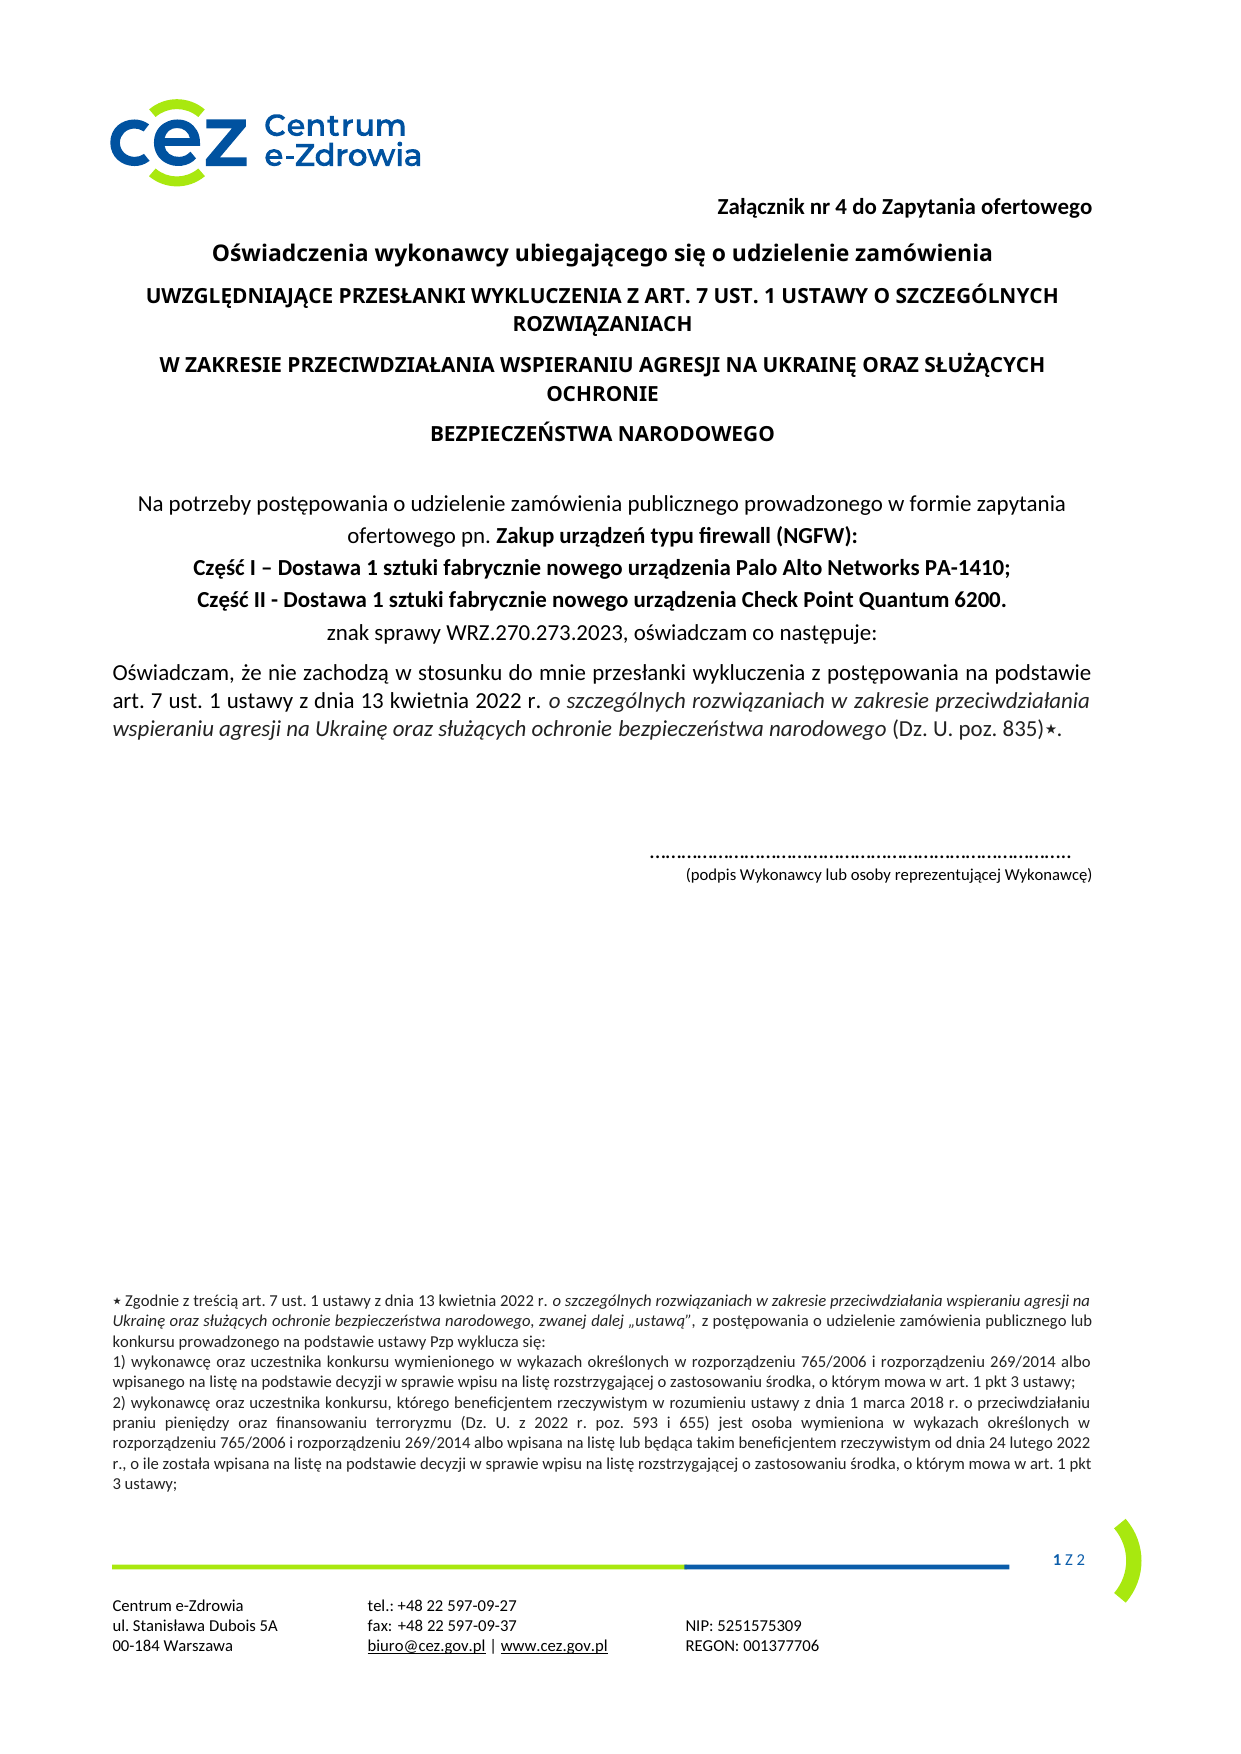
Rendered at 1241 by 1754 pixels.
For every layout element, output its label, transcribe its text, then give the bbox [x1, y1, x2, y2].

text UWZGLĘDNIAJĄCE PRZESŁANKI WYKLUCZENIA Z ART. 7 UST. 1 USTAWY O SZCZEGÓLNYCH ROZWIĄZANIACH [112, 281, 1092, 338]
text Oświadczenia wykonawcy ubiegającego się o udzielenie zamówienia [112, 237, 1092, 268]
text BEZPIECZEŃSTWA NARODOWEGO [112, 419, 1092, 448]
text 2) wykonawcę oraz uczestnika konkursu, którego beneficjentem rzeczywistym w rozumieniu ustawy z dnia 1 marca 2018 r. o przeciwdziałaniu praniu pieniędzy oraz finansowaniu terroryzmu (Dz. U. z 2022 r. poz. 593 i 655) jest osoba wymieniona w wykazach określonych w rozporządzeniu 765/2006 i rozporządzeniu 269/2014 albo wpisana na listę lub będąca takim beneficjentem rzeczywistym od dnia 24 lutego 2022 r., o ile została wpisana na listę na podstawie decyzji w sprawie wpisu na listę rozstrzygającej o zastosowaniu środka, o którym mowa w art. 1 pkt 3 ustawy; [112, 1392, 1092, 1493]
text (podpis Wykonawcy lub osoby reprezentującej Wykonawcę) [112, 864, 1092, 884]
text Na potrzeby postępowania o udzielenie zamówienia publicznego prowadzonego w formie zapytania ofertowego pn. Zakup urządzeń typu firewall (NGFW): [112, 489, 1092, 549]
text 1) wykonawcę oraz uczestnika konkursu wymienionego w wykazach określonych w rozporządzeniu 765/2006 i rozporządzeniu 269/2014 albo wpisanego na listę na podstawie decyzji w sprawie wpisu na listę rozstrzygającej o zastosowaniu środka, o którym mowa w art. 1 pkt 3 ustawy; [112, 1351, 1092, 1392]
text Część I – Dostawa 1 sztuki fabrycznie nowego urządzenia Palo Alto Networks PA-1410; [112, 553, 1092, 581]
text W ZAKRESIE PRZECIWDZIAŁANIA WSPIERANIU AGRESJI NA UKRAINĘ ORAZ SŁUŻĄCYCH OCHRONIE [112, 350, 1092, 407]
text znak sprawy WRZ.270.273.2023, oświadczam co następuje: [112, 618, 1092, 646]
text …………………………………………………………………….. [629, 836, 1092, 864]
text Część II - Dostawa 1 sztuki fabrycznie nowego urządzenia Check Point Quantum 6200. [112, 586, 1092, 613]
text ٭ Zgodnie z treścią art. 7 ust. 1 ustawy z dnia 13 kwietnia 2022 r. o szczególnych rozwiązaniach w zakresie przeciwdziałania wspieraniu agresji na Ukrainę oraz służących ochronie bezpieczeństwa narodowego, zwanej dalej „ustawą”, z postępowania o udzielenie zamówienia publicznego lub konkursu prowadzonego na podstawie ustawy Pzp wyklucza się: [112, 1290, 1092, 1351]
text Załącznik nr 4 do Zapytania ofertowego [112, 192, 1092, 220]
text Oświadczam, że nie zachodzą w stosunku do mnie przesłanki wykluczenia z postępowania na podstawie art. 7 ust. 1 ustawy z dnia 13 kwietnia 2022 r. o szczególnych rozwiązaniach w zakresie przeciwdziałania wspieraniu agresji na Ukrainę oraz służących ochronie bezpieczeństwa narodowego (Dz. U. poz. 835)٭. [112, 658, 1092, 742]
